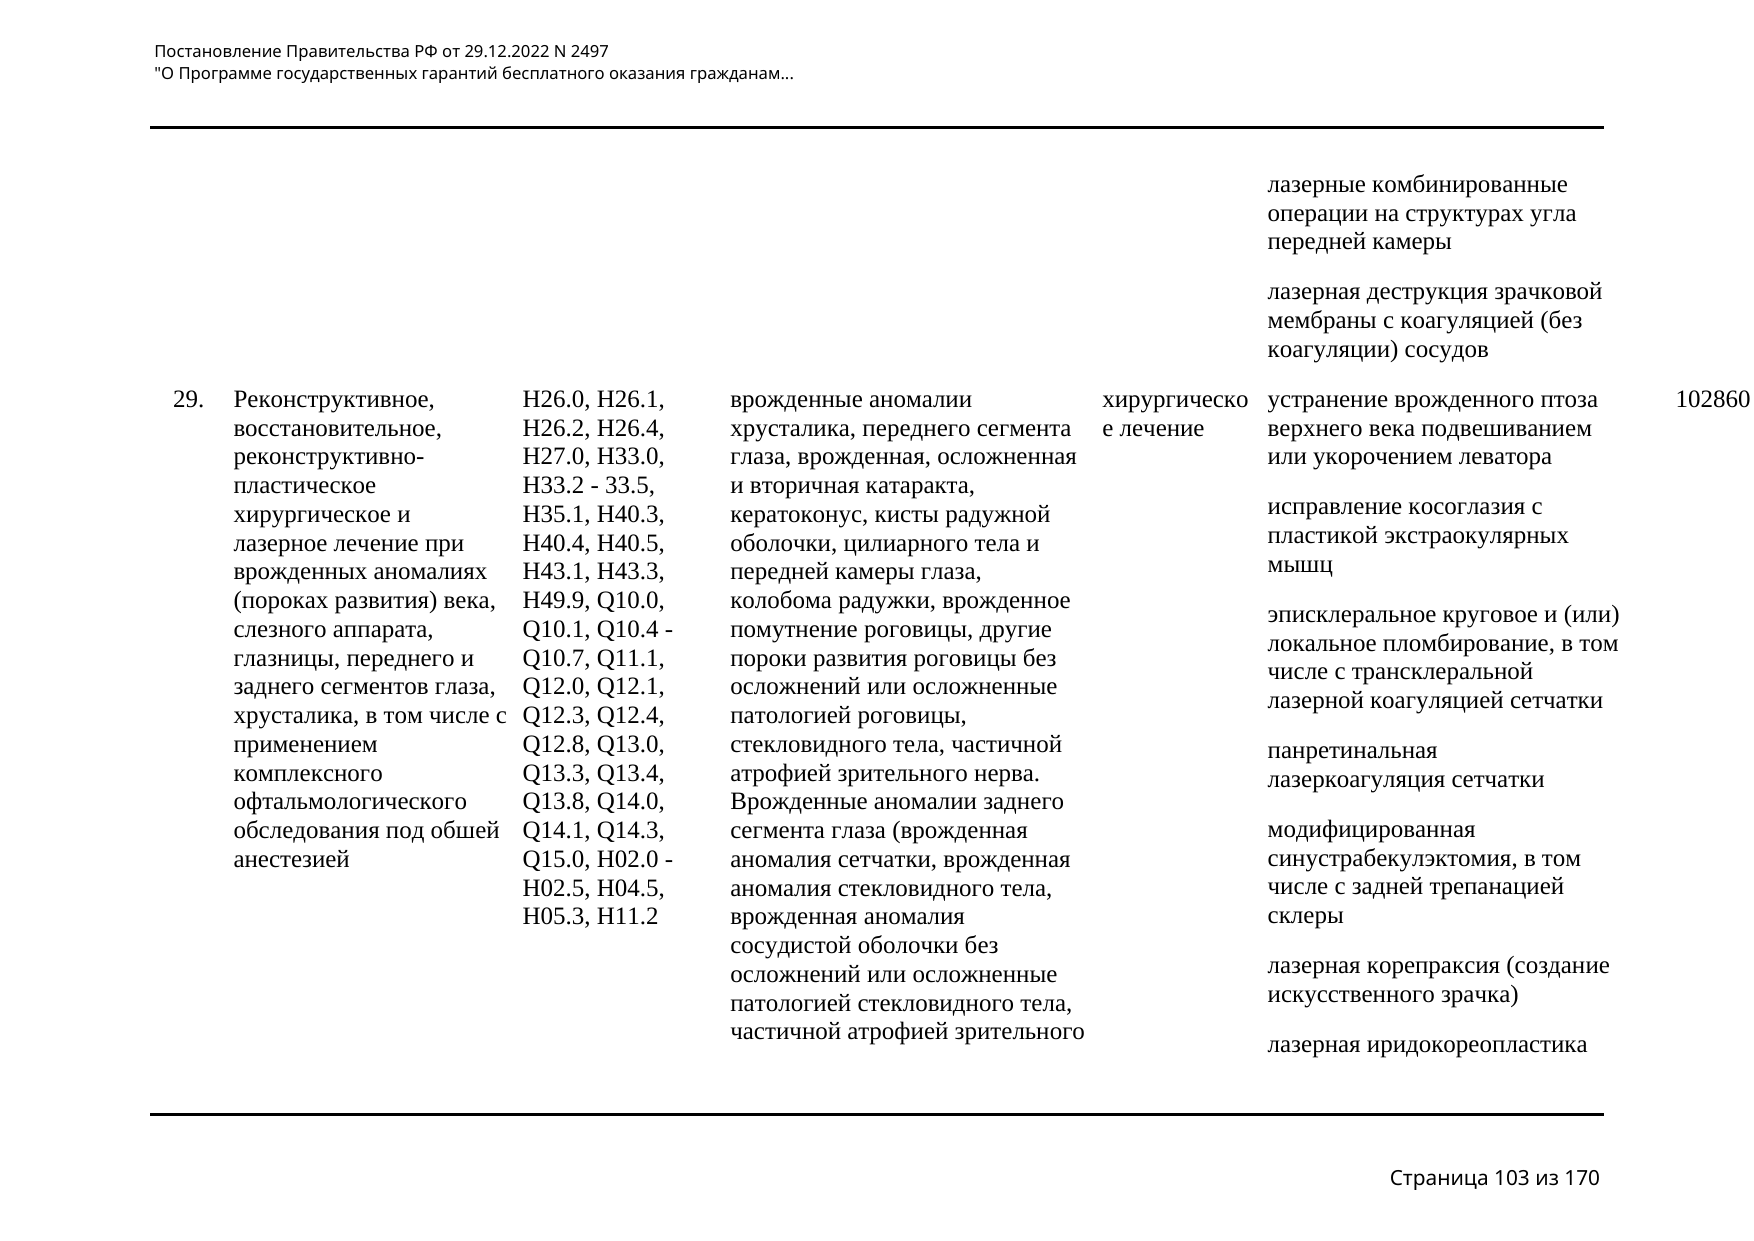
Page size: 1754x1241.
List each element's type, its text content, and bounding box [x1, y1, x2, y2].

table_cell эписклеральное круговое и (или) локальное пломбирование, в том числе с трансклеральной лазерной коагуляцией сетчатки [1261, 588, 1627, 724]
table_cell хирургическое лечение [1096, 373, 1261, 1068]
table_cell врожденные аномалии хрусталика, переднего сегмента глаза, врожденная, осложненная и вторичная катаракта, кератоконус, кисты радужной оболочки, цилиарного тела и передней камеры глаза, колобома радужки, врожденное помутнение роговицы, другие пороки развития роговицы без осложнений или осложненные патологией роговицы, стекловидного тела, частичной атрофией зрительного нерва. Врожденные аномалии заднего сегмента глаза (врожденная аномалия сетчатки, врожденная аномалия стекловидного тела, врожденная аномалия сосудистой оболочки без осложнений или осложненные патологией стекловидного тела, частичной атрофией зрительного нерва). Врожденные аномалии век, слезного аппарата, глазницы, врожденный птоз, отсутствие или агенезия слезного аппарата, другие пороки развития слезного аппарата без осложнений или осложненные патологией роговицы. Врожденные болезни мышц глаза, нарушение содружественного движения глаз [724, 373, 1096, 1068]
table_cell Реконструктивное, восстановительное, реконструктивно-пластическое хирургическое и лазерное лечение при врожденных аномалиях (пороках развития) века, слезного аппарата, глазницы, переднего и заднего сегментов глаза, хрусталика, в том числе с применением комплексного офтальмологического обследования под обшей анестезией [227, 373, 516, 1068]
table_cell 29. [150, 373, 227, 1068]
table_cell модифицированная синустрабекулэктомия, в том числе с задней трепанацией склеры [1261, 803, 1627, 939]
table_cell лазерная деструкция зрачковой мембраны с коагуляцией (без коагуляции) сосудов [1261, 266, 1627, 373]
table_cell H26.0, H26.1, H26.2, H26.4, H27.0, H33.0, H33.2 - 33.5, H35.1, H40.3, H40.4, H40.5, H43.1, H43.3, H49.9, Q10.0, Q10.1, Q10.4 - Q10.7, Q11.1, Q12.0, Q12.1, Q12.3, Q12.4, Q12.8, Q13.0, Q13.3, Q13.4, Q13.8, Q14.0, Q14.1, Q14.3, Q15.0, H02.0 - H02.5, H04.5, H05.3, H11.2 [516, 373, 724, 1068]
table_cell исправление косоглазия с пластикой экстраокулярных мышц [1261, 481, 1627, 588]
table_cell лазерные комбинированные операции на структурах угла передней камеры [1261, 158, 1627, 266]
table_cell 102860 [1627, 373, 1754, 1068]
table_cell лазерная иридокореопластика [1261, 1018, 1627, 1068]
table_cell лазерная корепраксия (создание искусственного зрачка) [1261, 940, 1627, 1018]
table_cell панретинальная лазеркоагуляция сетчатки [1261, 725, 1627, 803]
table_cell устранение врожденного птоза верхнего века подвешиванием или укорочением леватора [1261, 373, 1627, 481]
